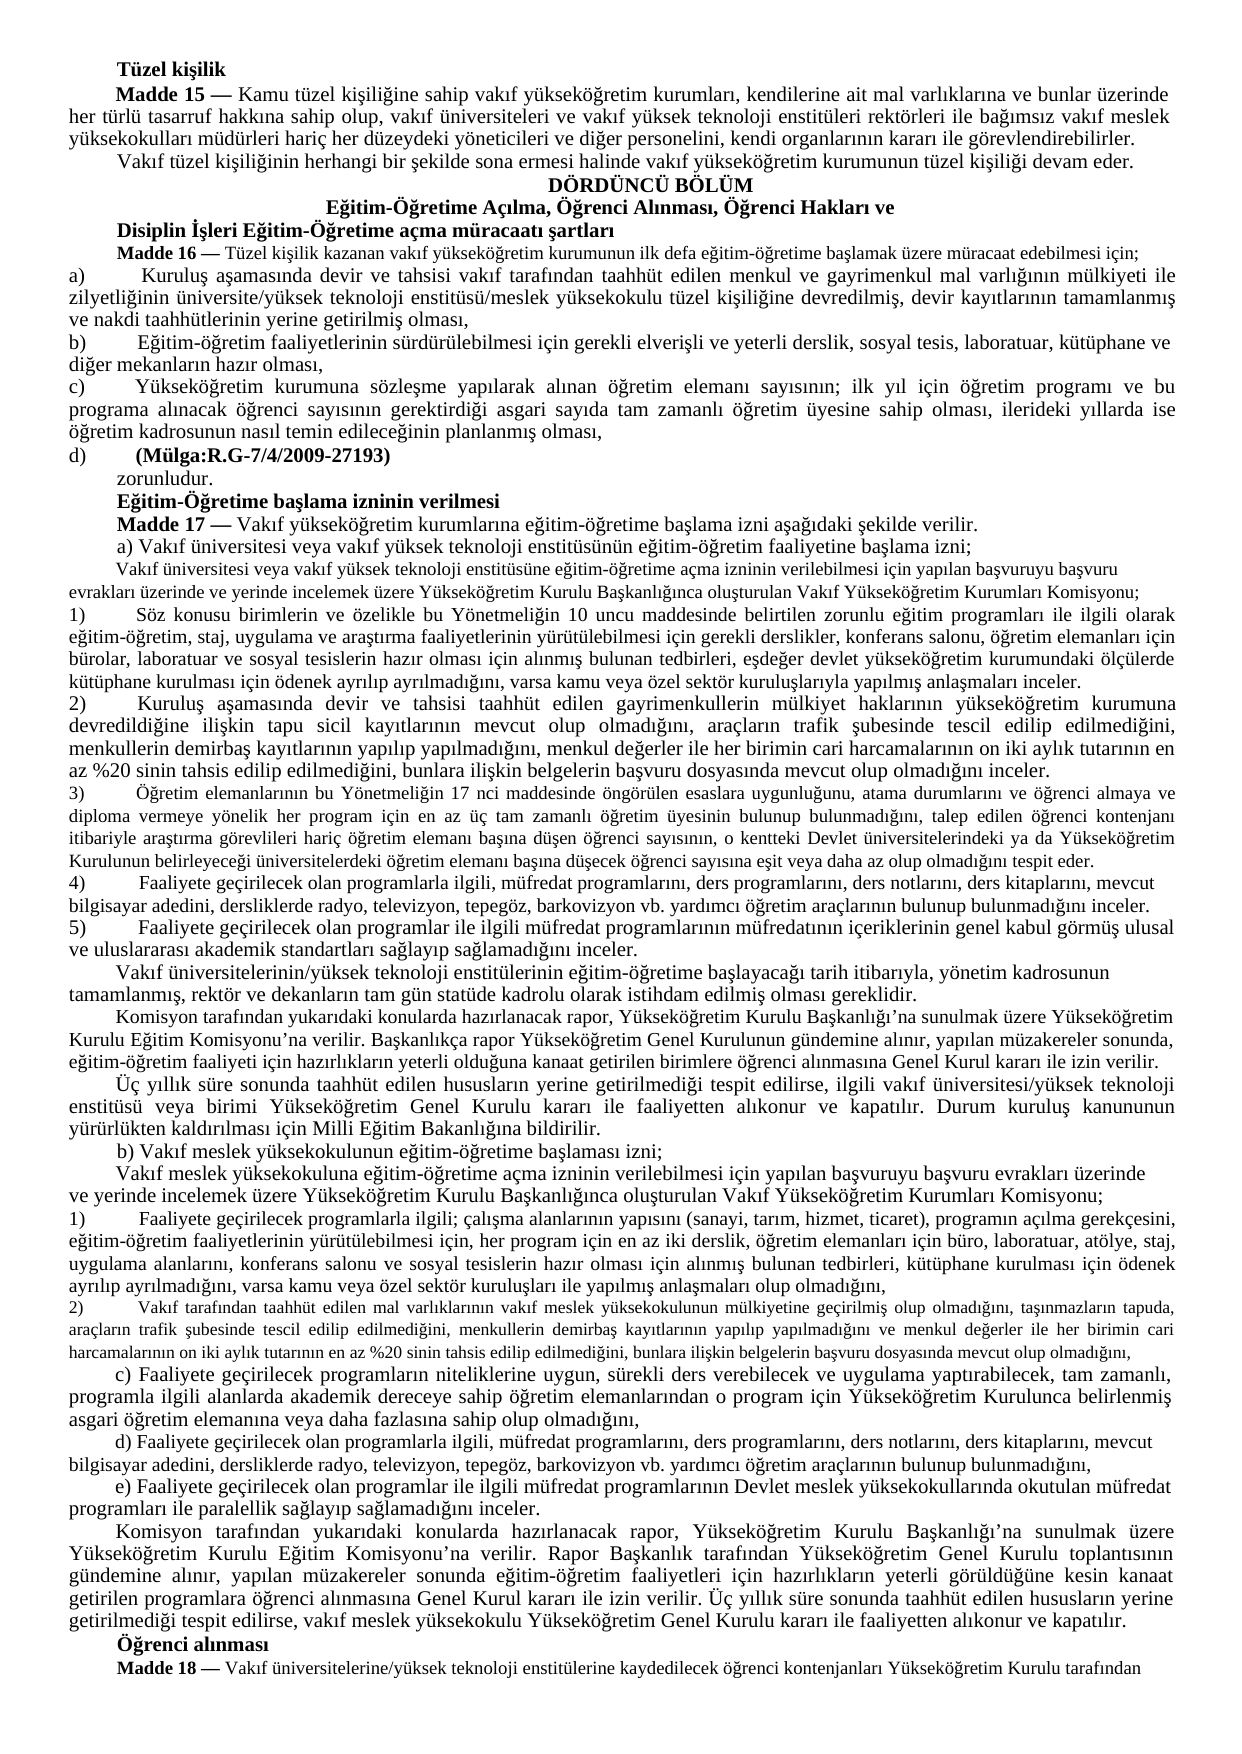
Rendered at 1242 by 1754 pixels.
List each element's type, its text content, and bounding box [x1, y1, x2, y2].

list Kuruluş aşamasında devir ve tahsisi taahhüt edilen gayrimenkullerin mülkiyet haklarının yükseköğretim kurumuna devredildiğine ilişkin tapu sicil kayıtlarının mevcut olup olmadığını, araçların trafik şubesinde tescil edilip edilmediğini, menkullerin demirbaş kayıtlarının yapılıp yapılmadığını, menkul değerler ile her birimin cari harcamalarının on iki aylık tutarının en az %20 sinin tahsis edilip edilmediğini, bunlara ilişkin belgelerin başvuru dosyasında mevcut olup olmadığını inceler. [69, 693, 1177, 782]
text Madde 15 — Kamu tüzel kişiliğine sahip vakıf yükseköğretim kurumları, kendilerine ait mal varlıklarına ve bunlar üzerinde her türlü tasarruf hakkına sahip olup, vakıf üniversiteleri ve vakıf yüksek teknoloji enstitüleri rektörleri ile bağımsız vakıf meslek yüksekokulları müdürleri hariç her düzeydeki yöneticileri ve diğer personelini, kendi organlarının kararı ile görevlendirebilirler. [69, 83, 1171, 150]
text Komisyon tarafından yukarıdaki konularda hazırlanacak rapor, Yükseköğretim Kurulu Başkanlığı’na sunulmak üzere Yükseköğretim Kurulu Eğitim Komisyonu’na verilir. Rapor Başkanlık tarafından Yükseköğretim Genel Kurulu toplantısının gündemine alınır, yapılan müzakereler sonunda eğitim-öğretim faaliyetleri için hazırlıkların yeterli görüldüğüne kesin kanaat getirilen programlara öğrenci alınmasına Genel Kurul kararı ile izin verilir. Üç yıllık süre sonunda taahhüt edilen hususların yerine getirilmediği tespit edilirse, vakıf meslek yüksekokulu Yükseköğretim Genel Kurulu kararı ile faaliyetten alıkonur ve kapatılır. [69, 1520, 1175, 1632]
text Eğitim-Öğretime Açılma, Öğrenci Alınması, Öğrenci Hakları ve Disiplin İşleri Eğitim-Öğretime açma müracaatı şartları [117, 197, 960, 242]
text c) Faaliyete geçirilecek programların niteliklerine uygun, sürekli ders verebilecek ve uygulama yaptırabilecek, tam zamanlı, programla ilgili alanlarda akademik dereceye sahip öğretim elemanlarından o program için Yükseköğretim Kurulunca belirlenmiş asgari öğretim elemanına veya daha fazlasına sahip olup olmadığını, [69, 1364, 1173, 1431]
list Öğretim elemanlarının bu Yönetmeliğin 17 nci maddesinde öngörülen esaslara uygunluğunu, atama durumlarını ve öğrenci almaya ve diploma vermeye yönelik her program için en az üç tam zamanlı öğretim üyesinin bulunup bulunmadığını, talep edilen öğrenci kontenjanı itibariyle araştırma görevlileri hariç öğretim elemanı başına düşen öğrenci sayısının, o kentteki Devlet üniversitelerindeki ya da Yükseköğretim Kurulunun belirleyeceği üniversitelerdeki öğretim elemanı başına düşecek öğrenci sayısına eşit veya daha az olup olmadığını tespit eder. [69, 782, 1177, 871]
list Vakıf tarafından taahhüt edilen mal varlıklarının vakıf meslek yüksekokulunun mülkiyetine geçirilmiş olup olmadığını, taşınmazların tapuda, araçların trafik şubesinde tescil edilip edilmediğini, menkullerin demirbaş kayıtlarının yapılıp yapılmadığını ve menkul değerler ile her birimin cari harcamalarının on iki aylık tutarının en az %20 sinin tahsis edilip edilmediğini, bunlara ilişkin belgelerin başvuru dosyasında mevcut olup olmadığını, [69, 1297, 1177, 1362]
text Öğrenci alınması [117, 1632, 1177, 1656]
text DÖRDÜNCÜ BÖLÜM [548, 173, 1177, 197]
list Faaliyete geçirilecek olan programlarla ilgili, müfredat programlarını, ders programlarını, ders notlarını, ders kitaplarını, mevcut bilgisayar adedini, dersliklerde radyo, televizyon, tepegöz, barkovizyon vb. yardımcı öğretim araçlarının bulunup bulunmadığını inceler. [69, 872, 1177, 917]
text Vakıf üniversitelerinin/yüksek teknoloji enstitülerinin eğitim-öğretime başlayacağı tarih itibarıyla, yönetim kadrosunun tamamlanmış, rektör ve dekanların tam gün statüde kadrolu olarak istihdam edilmiş olması gereklidir. [69, 961, 1169, 1006]
list Eğitim-öğretim faaliyetlerinin sürdürülebilmesi için gerekli elverişli ve yeterli derslik, sosyal tesis, laboratuar, kütüphane ve diğer mekanların hazır olması, [69, 331, 1177, 376]
text Komisyon tarafından yukarıdaki konularda hazırlanacak rapor, Yükseköğretim Kurulu Başkanlığı’na sunulmak üzere Yükseköğretim Kurulu Eğitim Komisyonu’na verilir. Başkanlıkça rapor Yükseköğretim Genel Kurulunun gündemine alınır, yapılan müzakereler sonunda, eğitim-öğretim faaliyeti için hazırlıkların yeterli olduğuna kanaat getirilen birimlere öğrenci alınmasına Genel Kurul kararı ile izin verilir. [69, 1006, 1175, 1073]
text e) Faaliyete geçirilecek olan programlar ile ilgili müfredat programlarının Devlet meslek yüksekokullarında okutulan müfredat programları ile paralellik sağlayıp sağlamadığını inceler. [69, 1476, 1173, 1520]
text Vakıf üniversitesi veya vakıf yüksek teknoloji enstitüsüne eğitim-öğretime açma izninin verilebilmesi için yapılan başvuruyu başvuru evrakları üzerinde ve yerinde incelemek üzere Yükseköğretim Kurulu Başkanlığınca oluşturulan Vakıf Yükseköğretim Kurumları Komisyonu; [69, 558, 1171, 602]
text Madde 18 — Vakıf üniversitelerine/yüksek teknoloji enstitülerine kaydedilecek öğrenci kontenjanları Yükseköğretim Kurulu tarafından [117, 1657, 1177, 1678]
text zorunludur. [117, 467, 1177, 489]
list Söz konusu birimlerin ve özelikle bu Yönetmeliğin 10 uncu maddesinde belirtilen zorunlu eğitim programları ile ilgili olarak eğitim-öğretim, staj, uygulama ve araştırma faaliyetlerinin yürütülebilmesi için gerekli derslikler, konferans salonu, öğretim elemanları için bürolar, laboratuar ve sosyal tesislerin hazır olması için alınmış bulunan tedbirleri, eşdeğer devlet yükseköğretim kurumundaki ölçülerde kütüphane kurulması için ödenek ayrılıp ayrılmadığını, varsa kamu veya özel sektör kuruluşlarıyla yapılmış anlaşmaları inceler. [69, 603, 1177, 693]
text Üç yıllık süre sonunda taahhüt edilen hususların yerine getirilmediği tespit edilirse, ilgili vakıf üniversitesi/yüksek teknoloji enstitüsü veya birimi Yükseköğretim Genel Kurulu kararı ile faaliyetten alıkonur ve kapatılır. Durum kuruluş kanununun yürürlükten kaldırılması için Milli Eğitim Bakanlığına bildirilir. [69, 1073, 1177, 1140]
text Vakıf tüzel kişiliğinin herhangi bir şekilde sona ermesi halinde vakıf yükseköğretim kurumunun tüzel kişiliği devam eder. [117, 150, 1177, 173]
text a) Vakıf üniversitesi veya vakıf yüksek teknoloji enstitüsünün eğitim-öğretim faaliyetine başlama izni; [117, 536, 1177, 558]
list Faaliyete geçirilecek programlarla ilgili; çalışma alanlarının yapısını (sanayi, tarım, hizmet, ticaret), programın açılma gerekçesini, eğitim-öğretim faaliyetlerinin yürütülebilmesi için, her program için en az iki derslik, öğretim elemanları için büro, laboratuar, atölye, staj, uygulama alanlarını, konferans salonu ve sosyal tesislerin hazır olması için alınmış bulunan tedbirleri, kütüphane kurulması için ödenek ayrılıp ayrılmadığını, varsa kamu veya özel sektör kuruluşları ile yapılmış anlaşmaları olup olmadığını, [69, 1207, 1177, 1297]
list Kuruluş aşamasında devir ve tahsisi vakıf tarafından taahhüt edilen menkul ve gayrimenkul mal varlığının mülkiyeti ile zilyetliğinin üniversite/yüksek teknoloji enstitüsü/meslek yüksekokulu tüzel kişiliğine devredilmiş, devir kayıtlarının tamamlanmış ve nakdi taahhütlerinin yerine getirilmiş olması, [69, 264, 1177, 331]
text Vakıf meslek yüksekokuluna eğitim-öğretime açma izninin verilebilmesi için yapılan başvuruyu başvuru evrakları üzerinde ve yerinde incelemek üzere Yükseköğretim Kurulu Başkanlığınca oluşturulan Vakıf Yükseköğretim Kurumları Komisyonu; [69, 1163, 1169, 1207]
list (Mülga:R.G-7/4/2009-27193) [69, 443, 1177, 467]
text b) Vakıf meslek yüksekokulunun eğitim-öğretime başlaması izni; [117, 1140, 1177, 1163]
list Yükseköğretim kurumuna sözleşme yapılarak alınan öğretim elemanı sayısının; ilk yıl için öğretim programı ve bu programa alınacak öğrenci sayısının gerektirdiği asgari sayıda tam zamanlı öğretim üyesine sahip olması, ilerideki yıllarda ise öğretim kadrosunun nasıl temin edileceğinin planlanmış olması, [69, 376, 1177, 443]
text Tüzel kişilik [117, 57, 1177, 81]
text d) Faaliyete geçirilecek olan programlarla ilgili, müfredat programlarını, ders programlarını, ders notlarını, ders kitaplarını, mevcut bilgisayar adedini, dersliklerde radyo, televizyon, tepegöz, barkovizyon vb. yardımcı öğretim araçlarının bulunup bulunmadığını, [69, 1431, 1171, 1476]
text Madde 16 — Tüzel kişilik kazanan vakıf yükseköğretim kurumunun ilk defa eğitim-öğretime başlamak üzere müracaat edebilmesi için; [117, 242, 1177, 263]
text Eğitim-Öğretime başlama izninin verilmesi [117, 489, 1177, 513]
text Madde 17 — Vakıf yükseköğretim kurumlarına eğitim-öğretime başlama izni aşağıdaki şekilde verilir. [117, 513, 1177, 536]
list Faaliyete geçirilecek olan programlar ile ilgili müfredat programlarının müfredatının içeriklerinin genel kabul görmüş ulusal ve uluslararası akademik standartları sağlayıp sağlamadığını inceler. [69, 917, 1177, 961]
